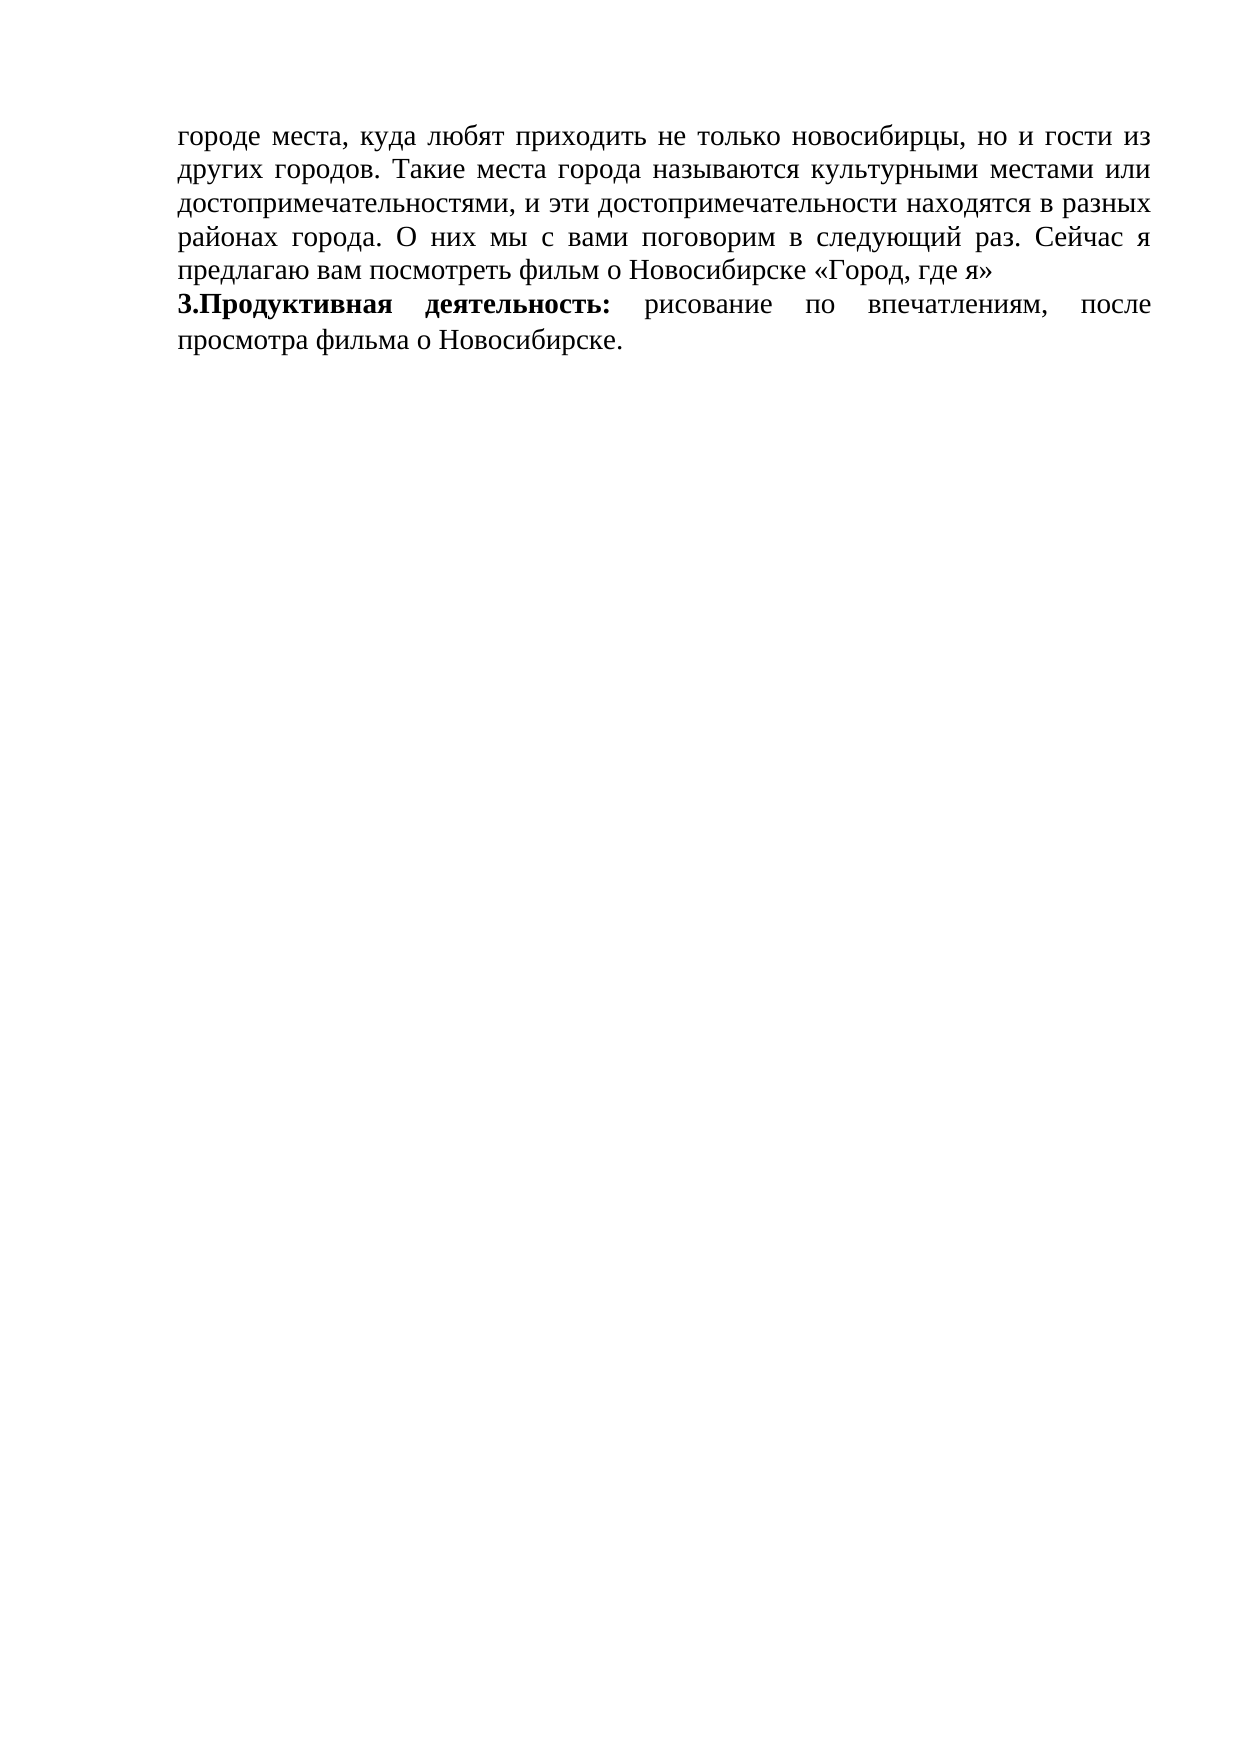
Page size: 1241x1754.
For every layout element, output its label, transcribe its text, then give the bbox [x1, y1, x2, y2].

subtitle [177, 118, 1152, 286]
text 3.Продуктивная деятельность: рисование по впечатлениям, после просмотра фильма о Новосибирске. [177, 286, 1152, 356]
